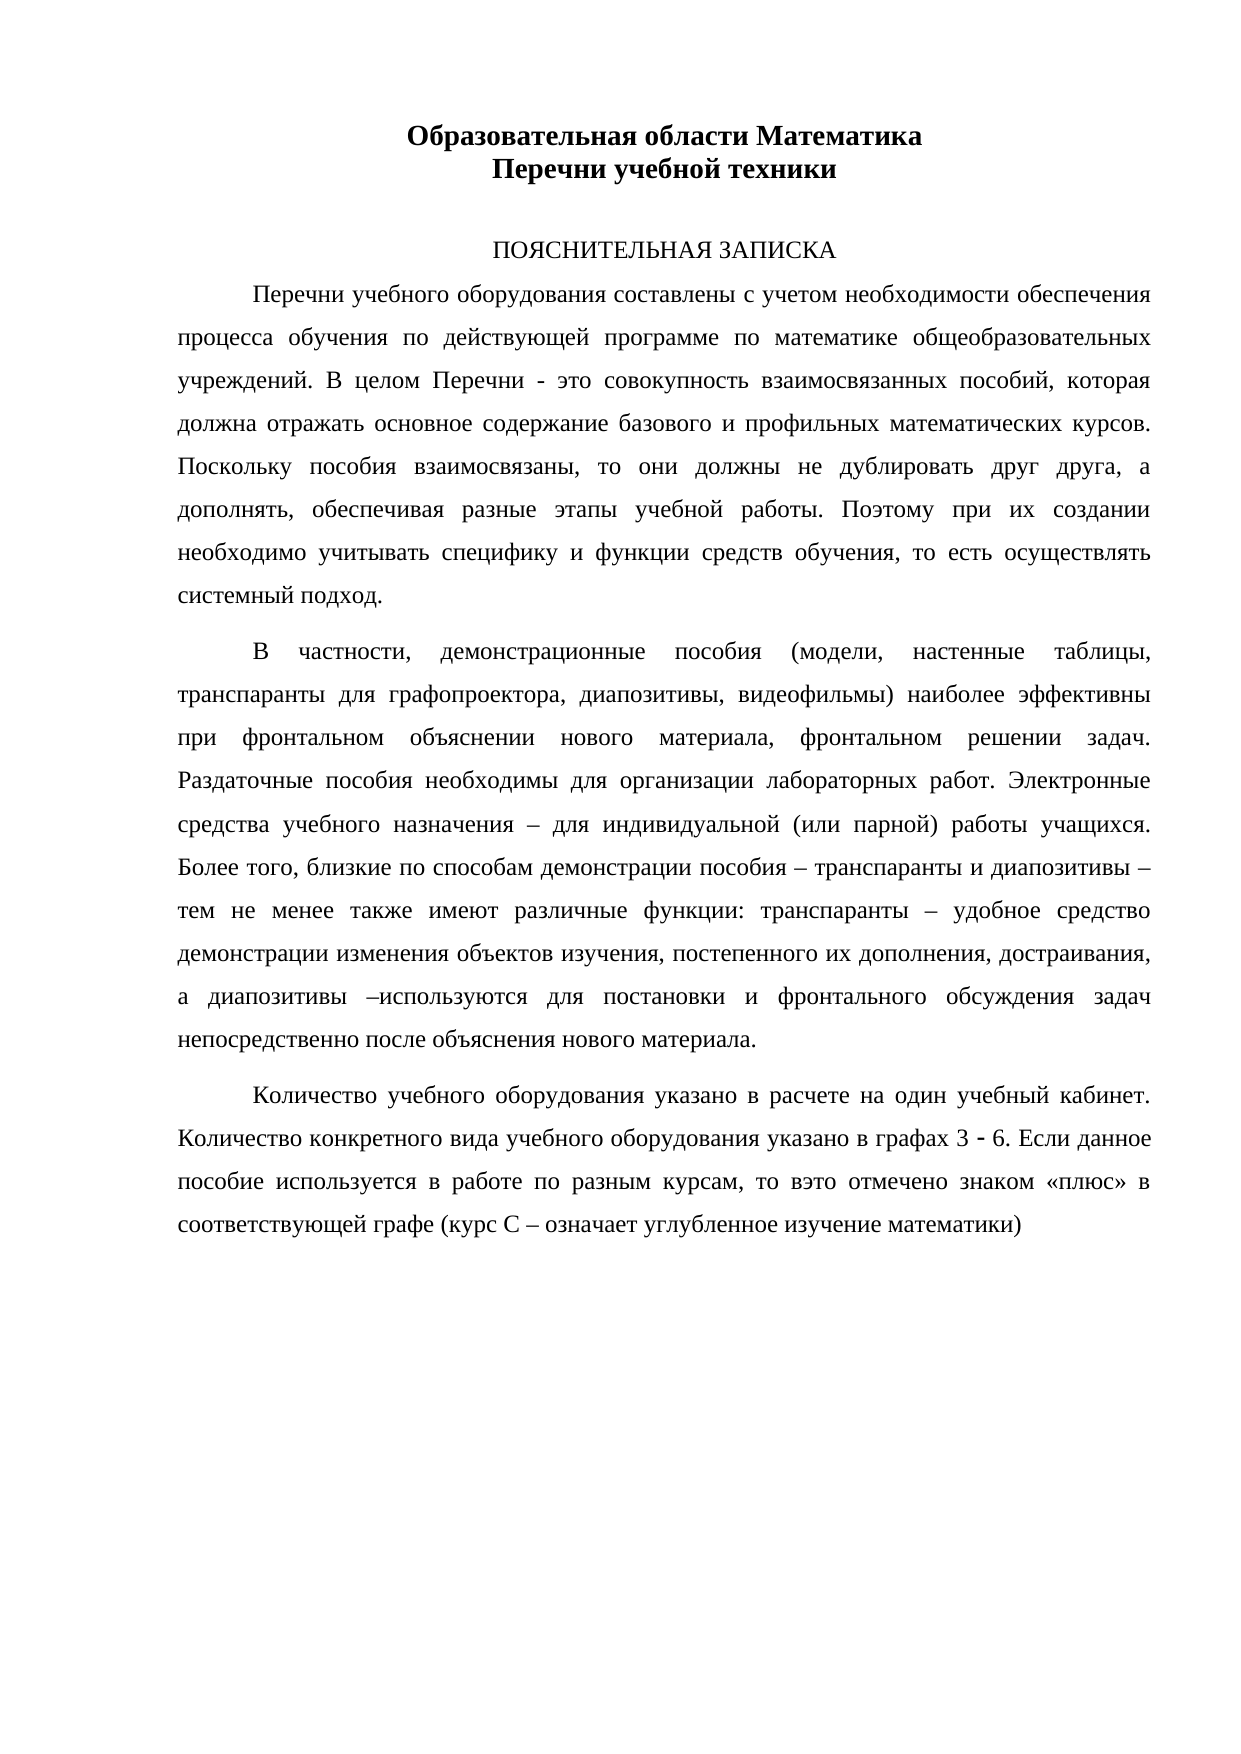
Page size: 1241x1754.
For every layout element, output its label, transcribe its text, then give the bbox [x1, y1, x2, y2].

text Пояснительная записка [177, 236, 1152, 264]
text Образовательная области Математика [177, 118, 1152, 152]
text Перечни учебной техники [177, 152, 1152, 185]
text Количество учебного оборудования указано в расчете на один учебный кабинет. Количество конкретного вида учебного оборудования указано в графах 3 6. Если данное пособие используется в работе по разным курсам, то вэто отмечено знаком «плюс» в соответствующей графе (курс С – означает углубленное изучение математики) [177, 1080, 1152, 1238]
text В частности, демонстрационные пособия (модели, настенные таблицы, транспаранты для графопроектора, диапозитивы, видеофильмы) наиболее эффективны при фронтальном объяснении нового материала, фронтальном решении задач. Раздаточные пособия необходимы для организации лабораторных работ. Электронные средства учебного назначения – для индивидуальной (или парной) работы учащихся. Более того, близкие по способам демонстрации пособия – транспаранты и диапозитивы – тем не менее также имеют различные функции: транспаранты – удобное средство демонстрации изменения объектов изучения, постепенного их дополнения, достраивания, а диапозитивы –используются для постановки и фронтального обсуждения задач непосредственно после объяснения нового материала. [177, 636, 1152, 1053]
text Перечни учебного оборудования составлены с учетом необходимости обеспечения процесса обучения по действующей программе по математике общеобразовательных учреждений. В целом Перечни - это совокупность взаимосвязанных пособий, которая должна отражать основное содержание базового и профильных математических курсов. Поскольку пособия взаимосвязаны, то они должны не дублировать друг друга, а дополнять, обеспечивая разные этапы учебной работы. Поэтому при их создании необходимо учитывать специфику и функции средств обучения, то есть осуществлять системный подход. [177, 279, 1152, 609]
